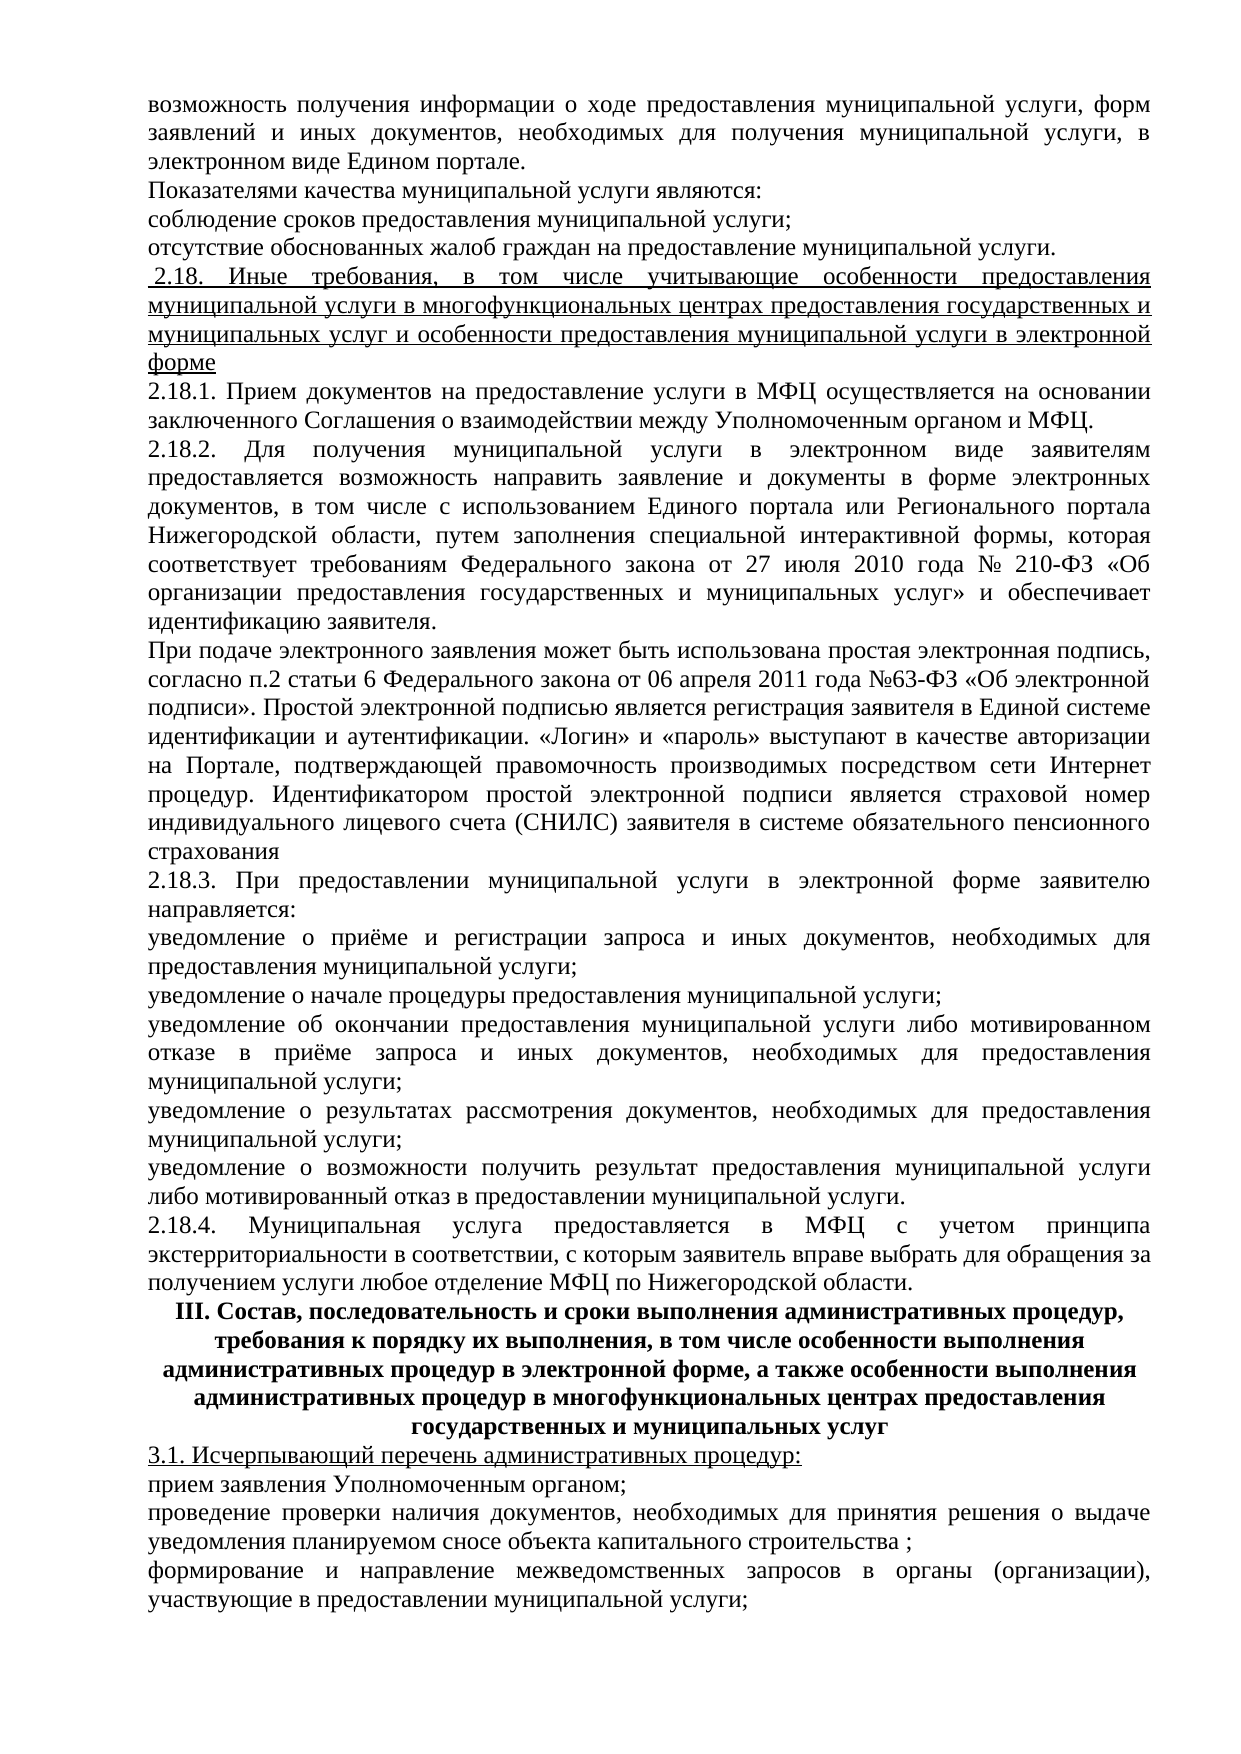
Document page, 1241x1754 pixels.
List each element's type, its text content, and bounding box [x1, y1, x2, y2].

text уведомление о начале процедуры предоставления муниципальной услуги; [148, 980, 1152, 1009]
text 2.18.3. При предоставлении муниципальной услуги в электронной форме заявителю направляется: [148, 865, 1152, 922]
text уведомление об окончании предоставления муниципальной услуги либо мотивированном отказе в приёме запроса и иных документов, необходимых для предоставления муниципальной услуги; [148, 1009, 1152, 1095]
text проведение проверки наличия документов, необходимых для принятия решения о выдаче уведомления планируемом сносе объекта капитального строительства ; [148, 1497, 1152, 1555]
text 2.18.2. Для получения муниципальной услуги в электронном виде заявителям предоставляется возможность направить заявление и документы в форме электронных документов, в том числе с использованием Единого портала или Регионального портала Нижегородской области, путем заполнения специальной интерактивной формы, которая соответствует требованиям Федерального закона от 27 июля 2010 года № 210-ФЗ «Об организации предоставления государственных и муниципальных услуг» и обеспечивает идентификацию заявителя. [148, 434, 1152, 635]
text III. Состав, последовательность и сроки выполнения административных процедур, требования к порядку их выполнения, в том числе особенности выполнения административных процедур в электронной форме, а также особенности выполнения административных процедур в многофункциональных центрах предоставления государственных и муниципальных услуг [148, 1296, 1152, 1440]
text 2.18.4. Муниципальная услуга предоставляется в МФЦ с учетом принципа экстерриториальности в соответствии, с которым заявитель вправе выбрать для обращения за получением услуги любое отделение МФЦ по Нижегородской области. [148, 1210, 1152, 1296]
text 2.18. Иные требования, в том числе учитывающие особенности предоставления муниципальной услуги в многофункциональных центрах предоставления государственных и муниципальных услуг и особенности предоставления муниципальной услуги в электронной форме [148, 345, 1152, 376]
text отсутствие обоснованных жалоб граждан на предоставление муниципальной услуги. [148, 232, 1152, 261]
text 2.18.1. Прием документов на предоставление услуги в МФЦ осуществляется на основании заключенного Соглашения о взаимодействии между Уполномоченным органом и МФЦ. [148, 376, 1152, 434]
text уведомление о возможности получить результат предоставления муниципальной услуги либо мотивированный отказ в предоставлении муниципальной услуги. [148, 1152, 1152, 1210]
text возможность получения информации о ходе предоставления муниципальной услуги, форм заявлений и иных документов, необходимых для получения муниципальной услуги, в электронном виде Едином портале. [148, 89, 1152, 175]
text уведомление о приёме и регистрации запроса и иных документов, необходимых для предоставления муниципальной услуги; [148, 922, 1152, 980]
text прием заявления Уполномоченным органом; [148, 1469, 1152, 1497]
text уведомление о результатах рассмотрения документов, необходимых для предоставления муниципальной услуги; [148, 1095, 1152, 1152]
text 2.18. Иные требования, в том числе учитывающие особенности предоставления муниципальной услуги в многофункциональных центрах предоставления государственных и муниципальных услуг и особенности предоставления муниципальной услуги в электронной форме [148, 261, 1152, 315]
text 2.18. Иные требования, в том числе учитывающие особенности предоставления муниципальной услуги в многофункциональных центрах предоставления государственных и муниципальных услуг и особенности предоставления муниципальной услуги в электронной форме [148, 316, 1152, 344]
text формирование и направление межведомственных запросов в органы (организации), участвующие в предоставлении муниципальной услуги; [148, 1555, 1152, 1612]
text 3.1. Исчерпывающий перечень административных процедур: [148, 1440, 1152, 1469]
text соблюдение сроков предоставления муниципальной услуги; [148, 204, 1152, 232]
text При подаче электронного заявления может быть использована простая электронная подпись, согласно п.2 статьи 6 Федерального закона от 06 апреля 2011 года №63-ФЗ «Об электронной подписи». Простой электронной подписью является регистрация заявителя в Единой системе идентификации и аутентификации. «Логин» и «пароль» выступают в качестве авторизации на Портале, подтверждающей правомочность производимых посредством сети Интернет процедур. Идентификатором простой электронной подписи является страховой номер индивидуального лицевого счета (СНИЛС) заявителя в системе обязательного пенсионного страхования [148, 635, 1152, 865]
text Показателями качества муниципальной услуги являются: [148, 175, 1152, 204]
